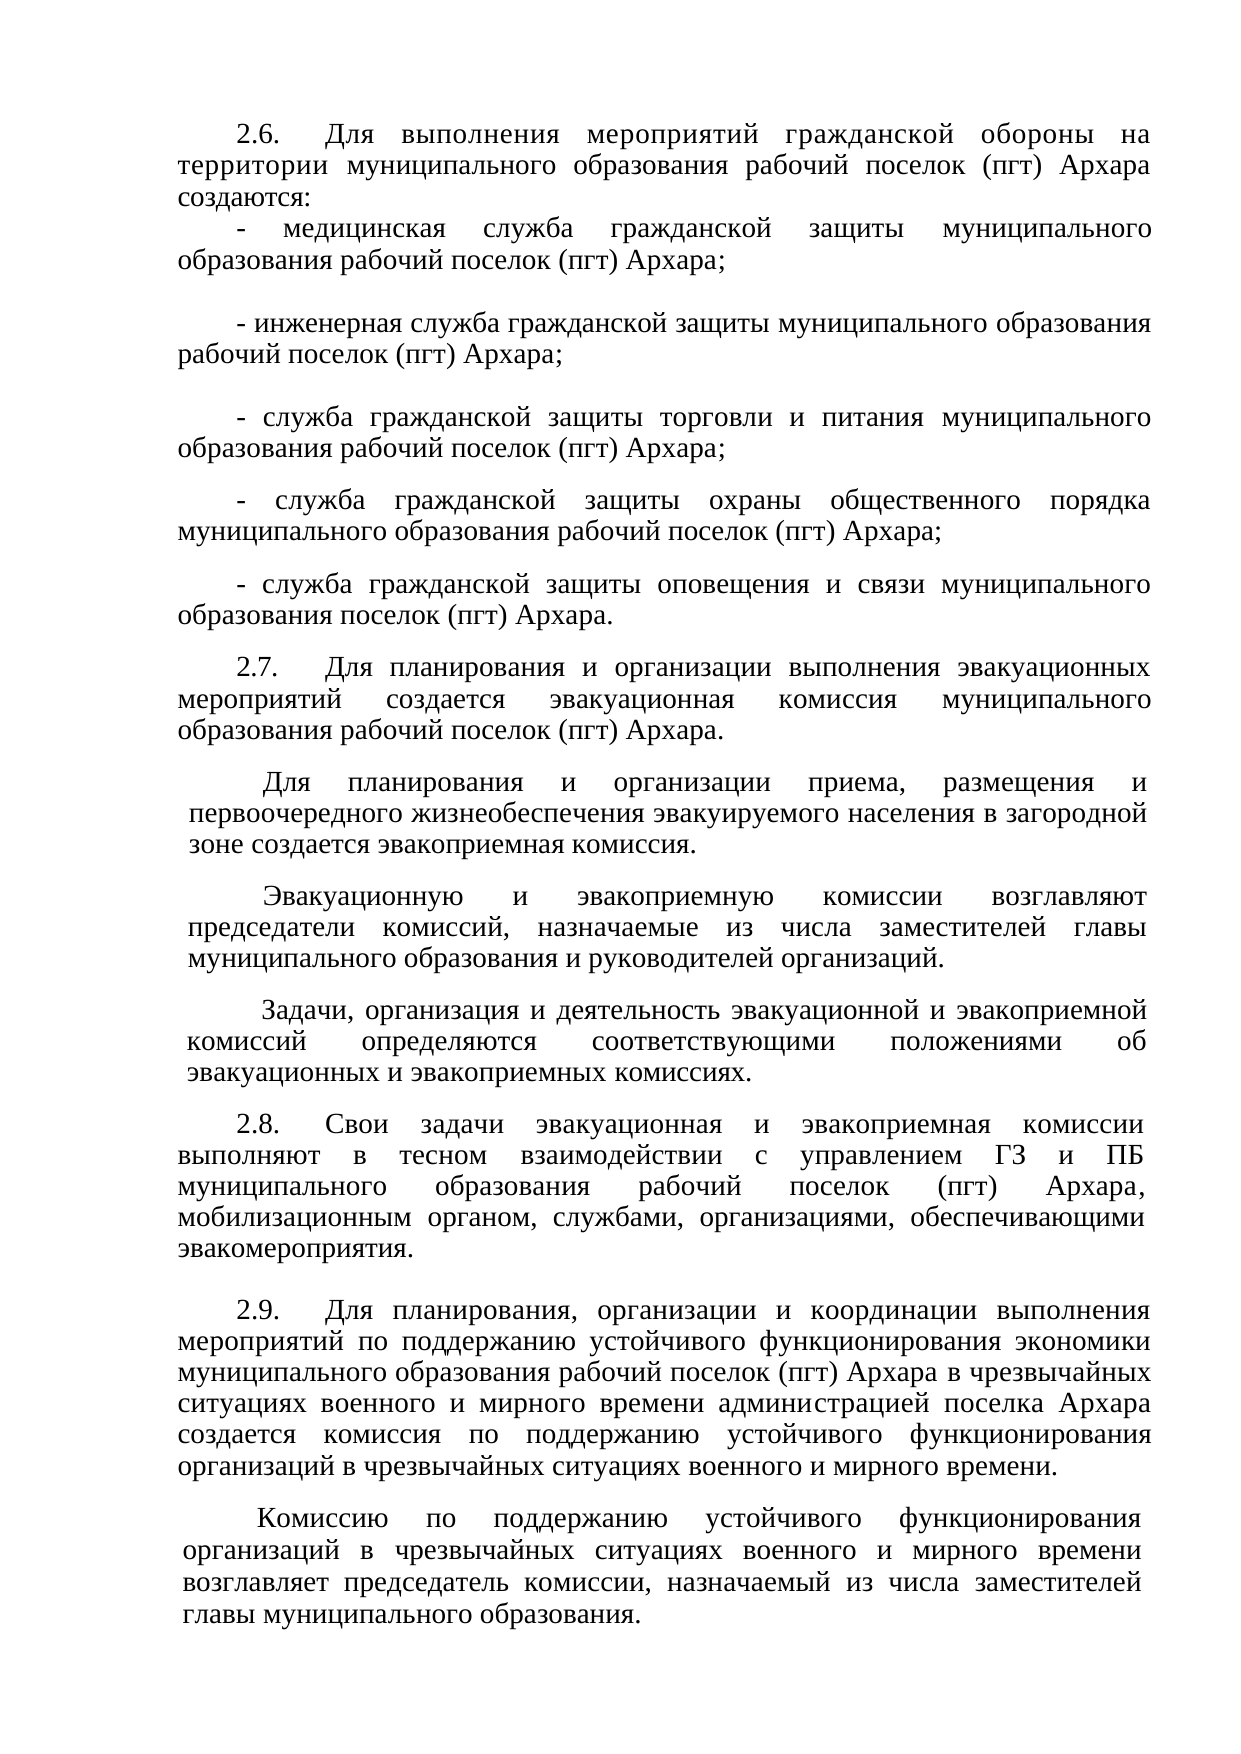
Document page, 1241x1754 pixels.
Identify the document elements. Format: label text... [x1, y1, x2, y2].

text - служба гражданской защиты охраны общественного порядка муниципального образования рабочий поселок (пгт) Архара; [177, 484, 1152, 547]
list - служба гражданской защиты торговли и питания муниципального образования рабочий поселок (пгт) Архара; [177, 401, 1152, 463]
list Для планирования, организации и координации выполнения мероприятий по поддержанию устойчивого функционирования экономики муниципального образования рабочий поселок (пгт) Архара в чрезвычайных ситуациях военного и мирного времени администрацией поселка Архара создается комиссия по поддержанию устойчивого функционирования организаций в чрезвычайных ситуациях военного и мирного времени. [177, 1295, 1152, 1481]
text Эвакуационную и эвакоприемную комиссии возглавляют председатели комиссий, назначаемые из числа заместителей главы муниципального образования и руководителей организаций. [188, 881, 1148, 974]
text Комиссию по поддержанию устойчивого функционирования организаций в чрезвычайных ситуациях военного и мирного времени возглавляет председатель комиссии, назначаемый из числа заместителей главы муниципального образования. [182, 1502, 1142, 1630]
list - медицинская служба гражданской защиты муниципального образования рабочий поселок (пгт) Архара; [177, 212, 1152, 275]
text Для планирования и организации приема, размещения и первоочередного жизнеобеспечения эвакуируемого населения в загородной зоне создается эвакоприемная комиссия. [189, 767, 1148, 860]
list Для выполнения мероприятий гражданской обороны на территории муниципального образования рабочий поселок (пгт) Архара создаются: [177, 118, 1152, 212]
list - инженерная служба гражданской защиты муниципального образования рабочий поселок (пгт) Архара; [177, 307, 1152, 370]
text - служба гражданской защиты оповещения и связи муниципального образования поселок (пгт) Архара. [177, 568, 1152, 631]
text 2.7. Для планирования и организации выполнения эвакуационных мероприятий создается эвакуационная комиссия муниципального образования рабочий поселок (пгт) Архара. [177, 652, 1152, 746]
list Свои задачи эвакуационная и эвакоприемная комиссии выполняют в тесном взаимодействии с управлением ГЗ и ПБ муниципального образования рабочий поселок (пгт) Архара, мобилизационным органом, службами, организациями, обеспечивающими эвакомероприятия. [177, 1109, 1145, 1264]
text Задачи, организация и деятельность эвакуационной и эвакоприемной комиссий определяются соответствующими положениями об эвакуационных и эвакоприемных комиссиях. [187, 995, 1148, 1088]
